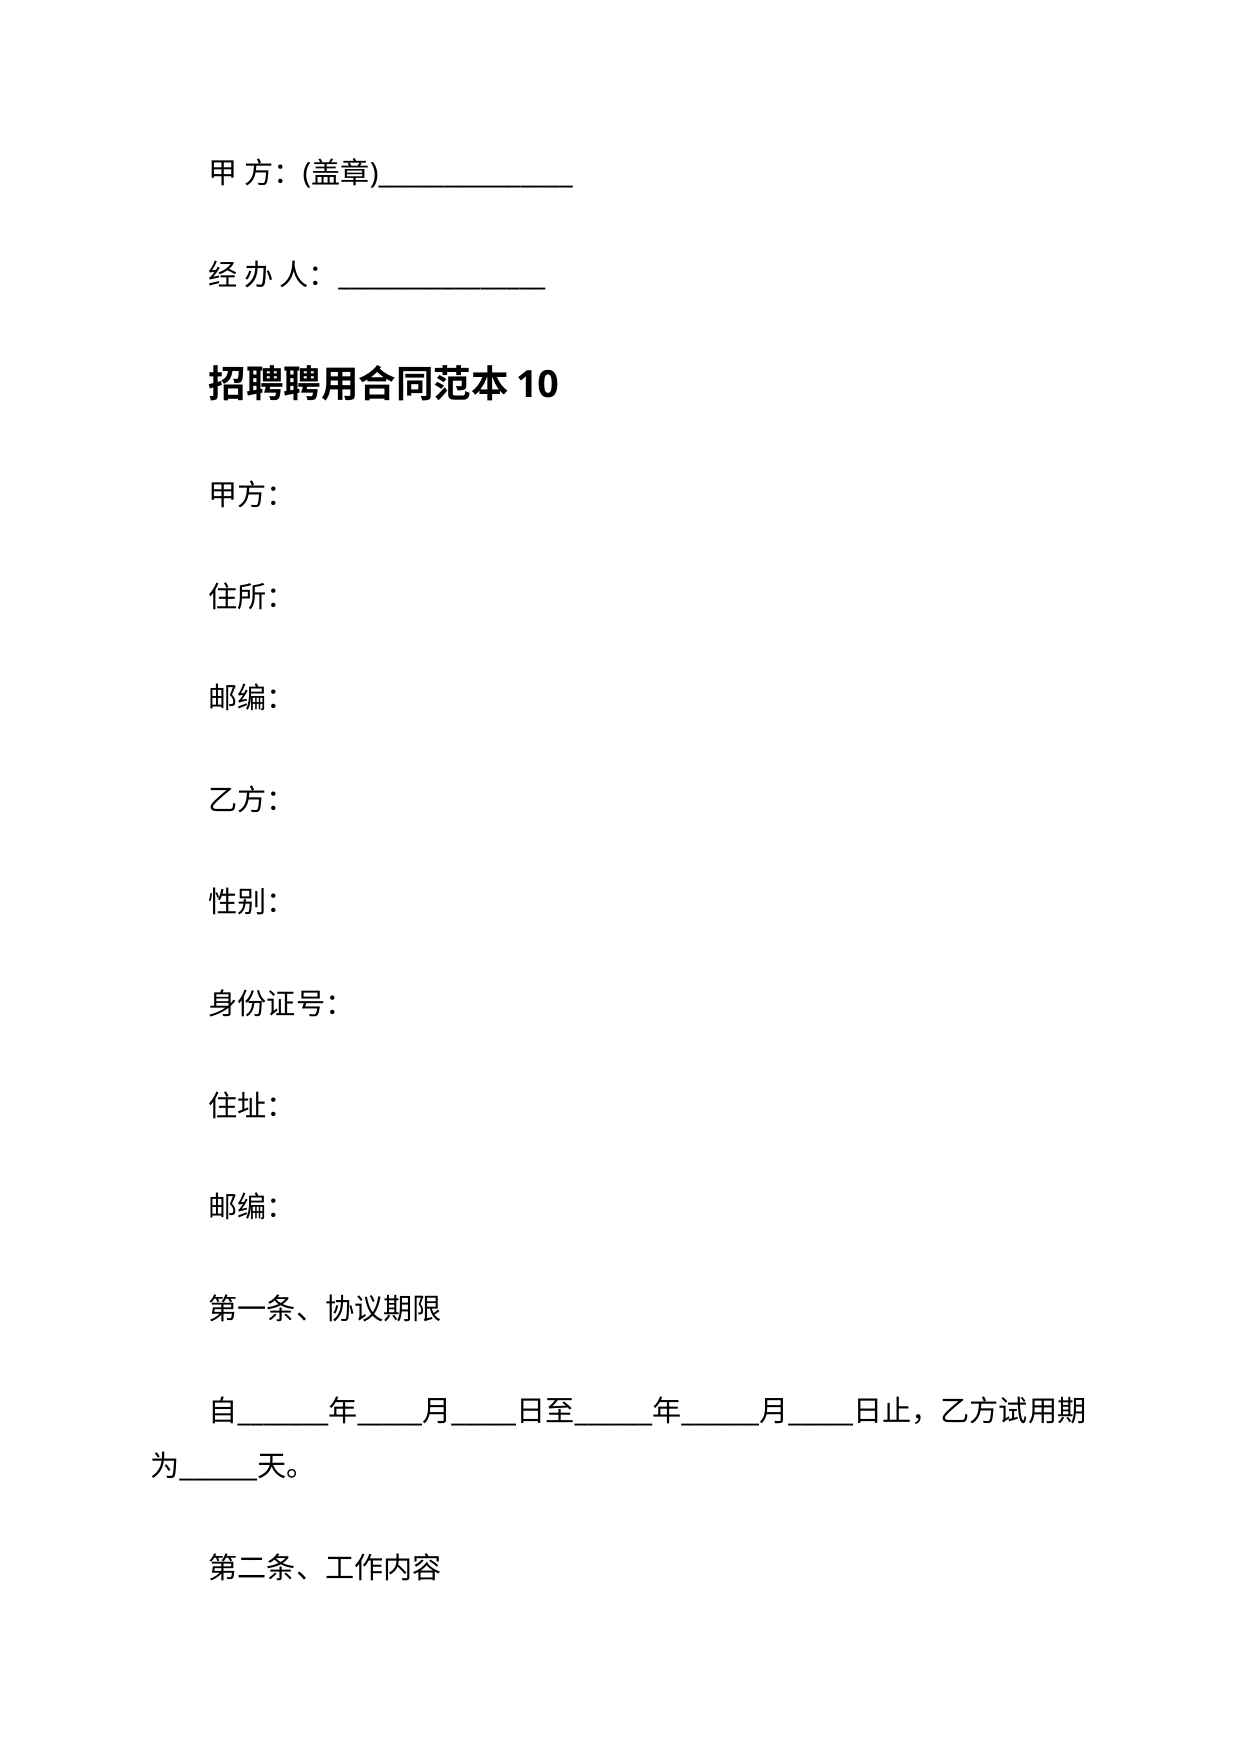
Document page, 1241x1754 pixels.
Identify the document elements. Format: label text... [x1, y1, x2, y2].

text 邮编： [150, 675, 1090, 717]
text 邮编： [150, 1184, 1090, 1226]
text 身份证号： [150, 980, 1090, 1023]
text 甲 方：(盖章)_______________ [150, 150, 1090, 192]
text 住所： [150, 573, 1090, 616]
text 第一条、协议期限 [150, 1286, 1090, 1328]
text 性别： [150, 879, 1090, 921]
text 招聘聘用合同范本10 [150, 354, 1090, 408]
text 经 办 人：________________ [150, 252, 1090, 294]
text 住址： [150, 1082, 1090, 1124]
text 第二条、工作内容 [150, 1544, 1090, 1587]
text 甲方： [150, 472, 1090, 514]
text 自_______年_____月_____日至______年______月_____日止，乙方试用期为______天。 [150, 1387, 1090, 1485]
text 乙方： [150, 777, 1090, 819]
